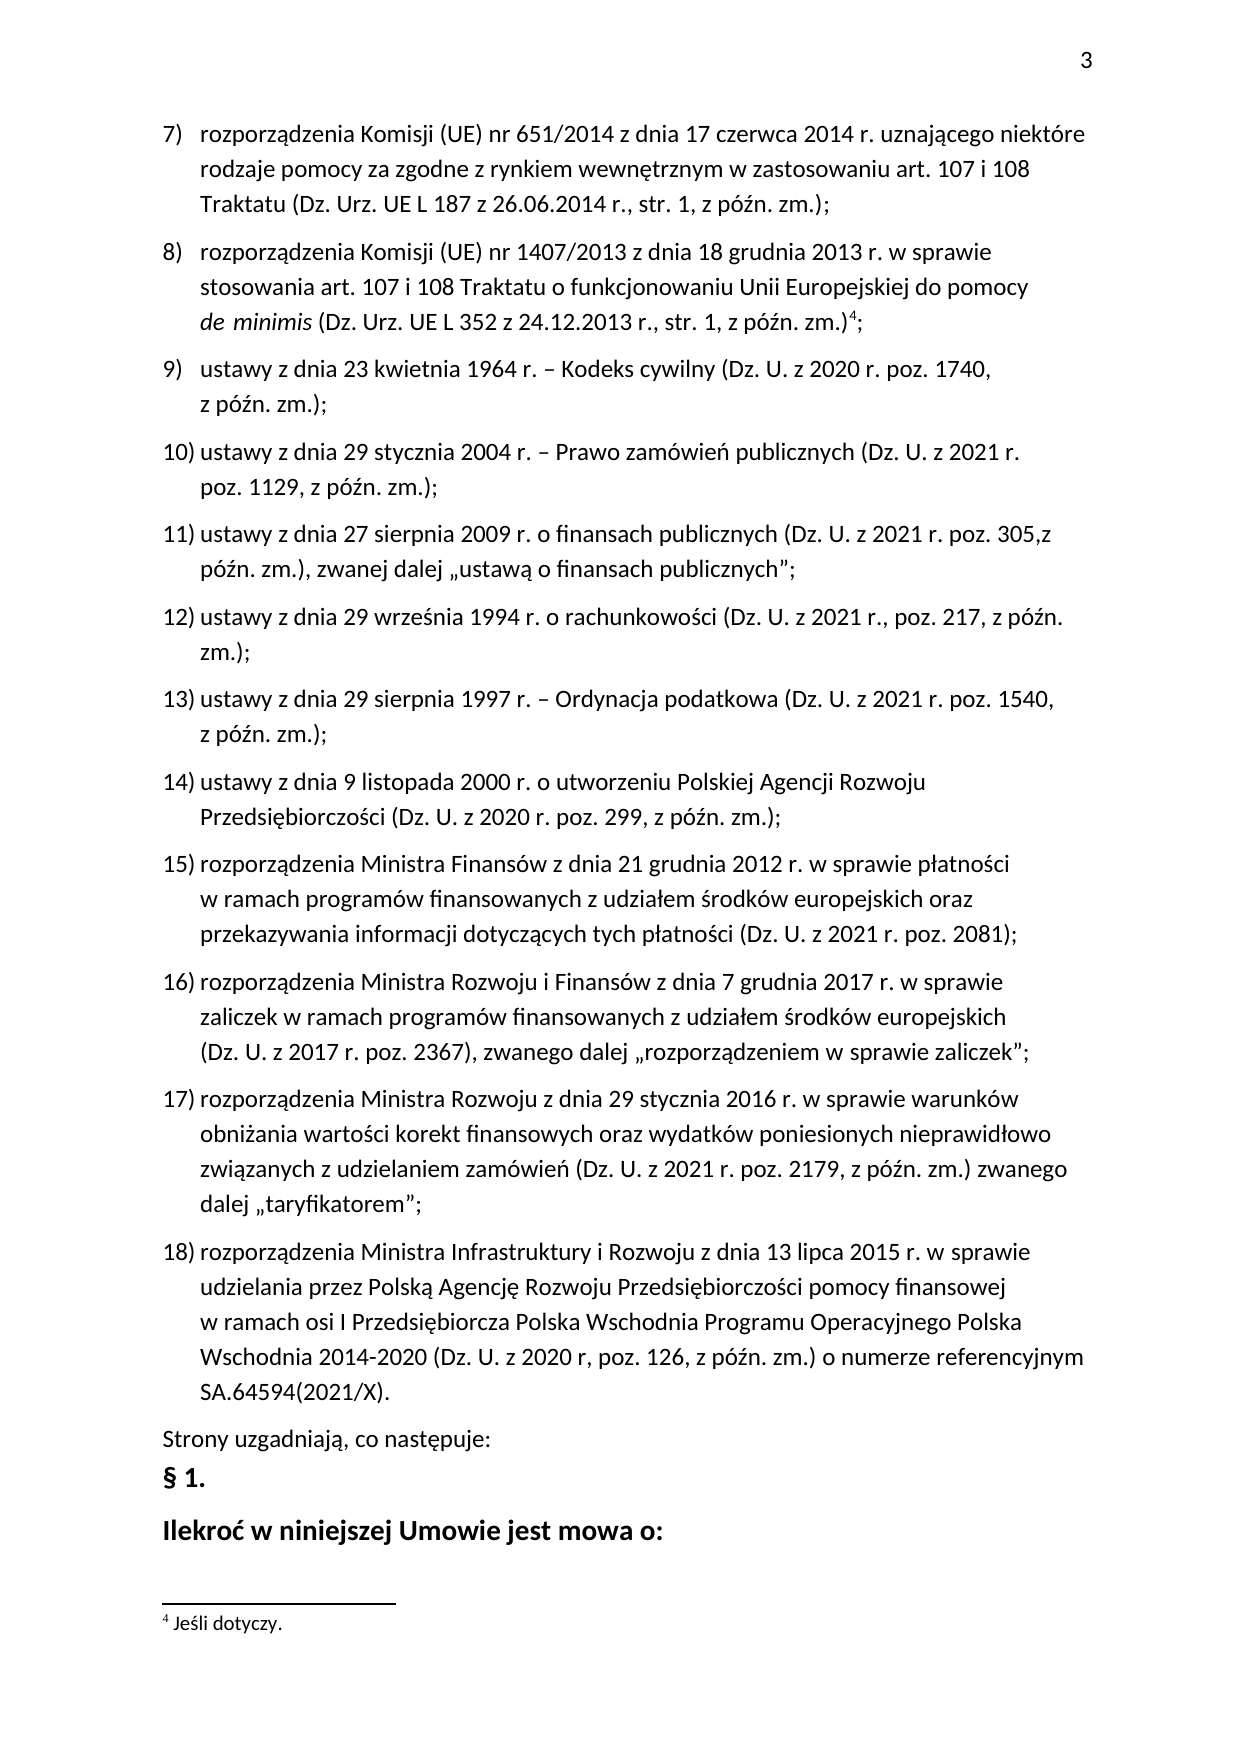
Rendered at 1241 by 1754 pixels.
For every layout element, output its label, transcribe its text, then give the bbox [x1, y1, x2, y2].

list ustawy z dnia 29 stycznia 2004 r. – Prawo zamówień publicznych (Dz. U. z 2021 r. poz. 1129, z późn. zm.); [162, 436, 1092, 501]
list rozporządzenia Ministra Rozwoju i Finansów z dnia 7 grudnia 2017 r. w sprawie zaliczek w ramach programów finansowanych z udziałem środków europejskich (Dz. U. z 2017 r. poz. 2367), zwanego dalej „rozporządzeniem w sprawie zaliczek”; [162, 966, 1092, 1066]
list ustawy z dnia 9 listopada 2000 r. o utworzeniu Polskiej Agencji Rozwoju Przedsiębiorczości (Dz. U. z 2020 r. poz. 299, z późn. zm.); [162, 766, 1092, 831]
list rozporządzenia Ministra Rozwoju z dnia 29 stycznia 2016 r. w sprawie warunków obniżania wartości korekt finansowych oraz wydatków poniesionych nieprawidłowo związanych z udzielaniem zamówień (Dz. U. z 2021 r. poz. 2179, z późn. zm.) zwanego dalej „taryfikatorem”; [162, 1083, 1092, 1219]
list ustawy z dnia 29 sierpnia 1997 r. – Ordynacja podatkowa (Dz. U. z 2021 r. poz. 1540, z późn. zm.); [162, 683, 1092, 749]
list rozporządzenia Komisji (UE) nr 1407/2013 z dnia 18 grudnia 2013 r. w sprawie stosowania art. 107 i 108 Traktatu o funkcjonowaniu Unii Europejskiej do pomocy de minimis (Dz. Urz. UE L 352 z 24.12.2013 r., str. 1, z późn. zm.); [162, 236, 1092, 336]
list rozporządzenia Ministra Infrastruktury i Rozwoju z dnia 13 lipca 2015 r. w sprawie udzielania przez Polską Agencję Rozwoju Przedsiębiorczości pomocy finansowej w ramach osi I Przedsiębiorcza Polska Wschodnia Programu Operacyjnego Polska Wschodnia 2014-2020 (Dz. U. z 2020 r, poz. 126, z późn. zm.) o numerze referencyjnym SA.64594(2021/X). [162, 1236, 1092, 1406]
text Ilekroć w niniejszej Umowie jest mowa o: [162, 1512, 1092, 1548]
list ustawy z dnia 27 sierpnia 2009 r. o finansach publicznych (Dz. U. z 2021 r. poz. 305,z późn. zm.), zwanej dalej „ustawą o finansach publicznych”; [162, 518, 1092, 584]
text Strony uzgadniają, co następuje: § 1. [162, 1423, 1092, 1494]
list rozporządzenia Komisji (UE) nr 651/2014 z dnia 17 czerwca 2014 r. uznającego niektóre rodzaje pomocy za zgodne z rynkiem wewnętrznym w zastosowaniu art. 107 i 108 Traktatu (Dz. Urz. UE L 187 z 26.06.2014 r., str. 1, z późn. zm.); [162, 118, 1092, 219]
list rozporządzenia Ministra Finansów z dnia 21 grudnia 2012 r. w sprawie płatności w ramach programów finansowanych z udziałem środków europejskich oraz przekazywania informacji dotyczących tych płatności (Dz. U. z 2021 r. poz. 2081); [162, 848, 1092, 949]
list ustawy z dnia 23 kwietnia 1964 r. – Kodeks cywilny (Dz. U. z 2020 r. poz. 1740, z późn. zm.); [162, 353, 1092, 419]
list ustawy z dnia 29 września 1994 r. o rachunkowości (Dz. U. z 2021 r., poz. 217, z późn. zm.); [162, 601, 1092, 666]
